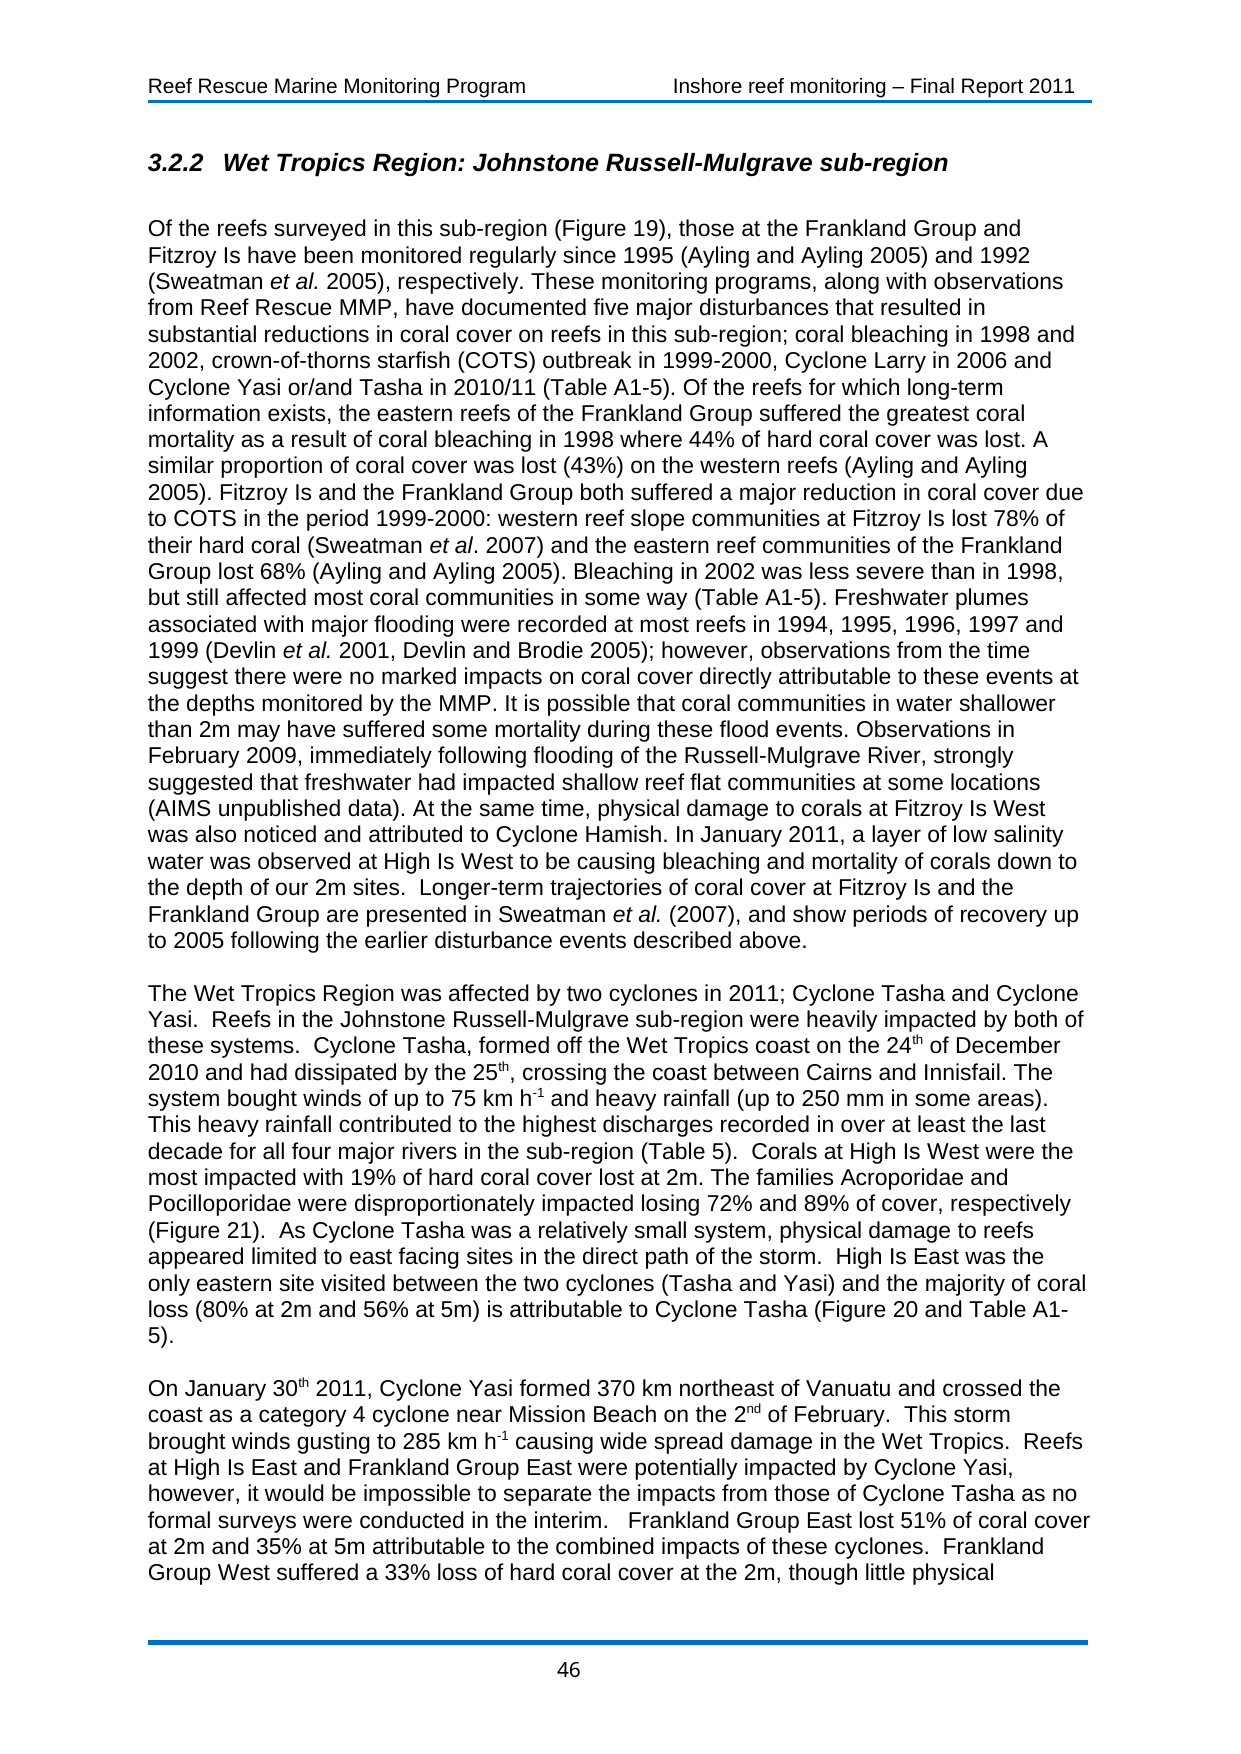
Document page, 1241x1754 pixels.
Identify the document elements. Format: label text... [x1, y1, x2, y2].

text Of the reefs surveyed in this sub-region (Figure 19), those at the Frankland Group and Fitzroy Is have been monitored regularly since 1995 (Ayling and Ayling 2005) and 1992 (Sweatman et al. 2005), respectively. These monitoring programs, along with observations from Reef Rescue MMP, have documented five major disturbances that resulted in substantial reductions in coral cover on reefs in this sub-region; coral bleaching in 1998 and 2002, crown-of-thorns starfish (COTS) outbreak in 1999-2000, Cyclone Larry in 2006 and Cyclone Yasi or/and Tasha in 2010/11 (Table A1-5). Of the reefs for which long-term information exists, the eastern reefs of the Frankland Group suffered the greatest coral mortality as a result of coral bleaching in 1998 where 44% of hard coral cover was lost. A similar proportion of coral cover was lost (43%) on the western reefs (Ayling and Ayling 2005). Fitzroy Is and the Frankland Group both suffered a major reduction in coral cover due to COTS in the period 1999-2000: western reef slope communities at Fitzroy Is lost 78% of their hard coral (Sweatman et al. 2007) and the eastern reef communities of the Frankland Group lost 68% (Ayling and Ayling 2005). Bleaching in 2002 was less severe than in 1998, but still affected most coral communities in some way (Table A1-5). Freshwater plumes associated with major flooding were recorded at most reefs in 1994, 1995, 1996, 1997 and 1999 (Devlin et al. 2001, Devlin and Brodie 2005); however, observations from the time suggest there were no marked impacts on coral cover directly attributable to these events at the depths monitored by the MMP. It is possible that coral communities in water shallower than 2m may have suffered some mortality during these flood events. Observations in February 2009, immediately following flooding of the Russell-Mulgrave River, strongly suggested that freshwater had impacted shallow reef flat communities at some locations (AIMS unpublished data). At the same time, physical damage to corals at Fitzroy Is West was also noticed and attributed to Cyclone Hamish. In January 2011, a layer of low salinity water was observed at High Is West to be causing bleaching and mortality of corals down to the depth of our 2m sites. Longer-term trajectories of coral cover at Fitzroy Is and the Frankland Group are presented in Sweatman et al. (2007), and show periods of recovery up to 2005 following the earlier disturbance events described above. [148, 215, 1092, 953]
text The Wet Tropics Region was affected by two cyclones in 2011; Cyclone Tasha and Cyclone Yasi. Reefs in the Johnstone Russell-Mulgrave sub-region were heavily impacted by both of these systems. Cyclone Tasha, formed off the Wet Tropics coast on the 24th of December 2010 and had dissipated by the 25th, crossing the coast between Cairns and Innisfail. The system bought winds of up to 75 km h-1 and heavy rainfall (up to 250 mm in some areas). This heavy rainfall contributed to the highest discharges recorded in over at least the last decade for all four major rivers in the sub-region (Table 5). Corals at High Is West were the most impacted with 19% of hard coral cover lost at 2m. The families Acroporidae and Pocilloporidae were disproportionately impacted losing 72% and 89% of cover, respectively (Figure 21). As Cyclone Tasha was a relatively small system, physical damage to reefs appeared limited to east facing sites in the direct path of the storm. High Is East was the only eastern site visited between the two cyclones (Tasha and Yasi) and the majority of coral loss (80% at 2m and 56% at 5m) is attributable to Cyclone Tasha (Figure 20 and Table A1-5). [148, 979, 1092, 1348]
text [148, 1375, 1092, 1586]
subtitle 3.2.2 Wet Tropics Region: Johnstone Russell-Mulgrave sub-region [148, 148, 1092, 176]
